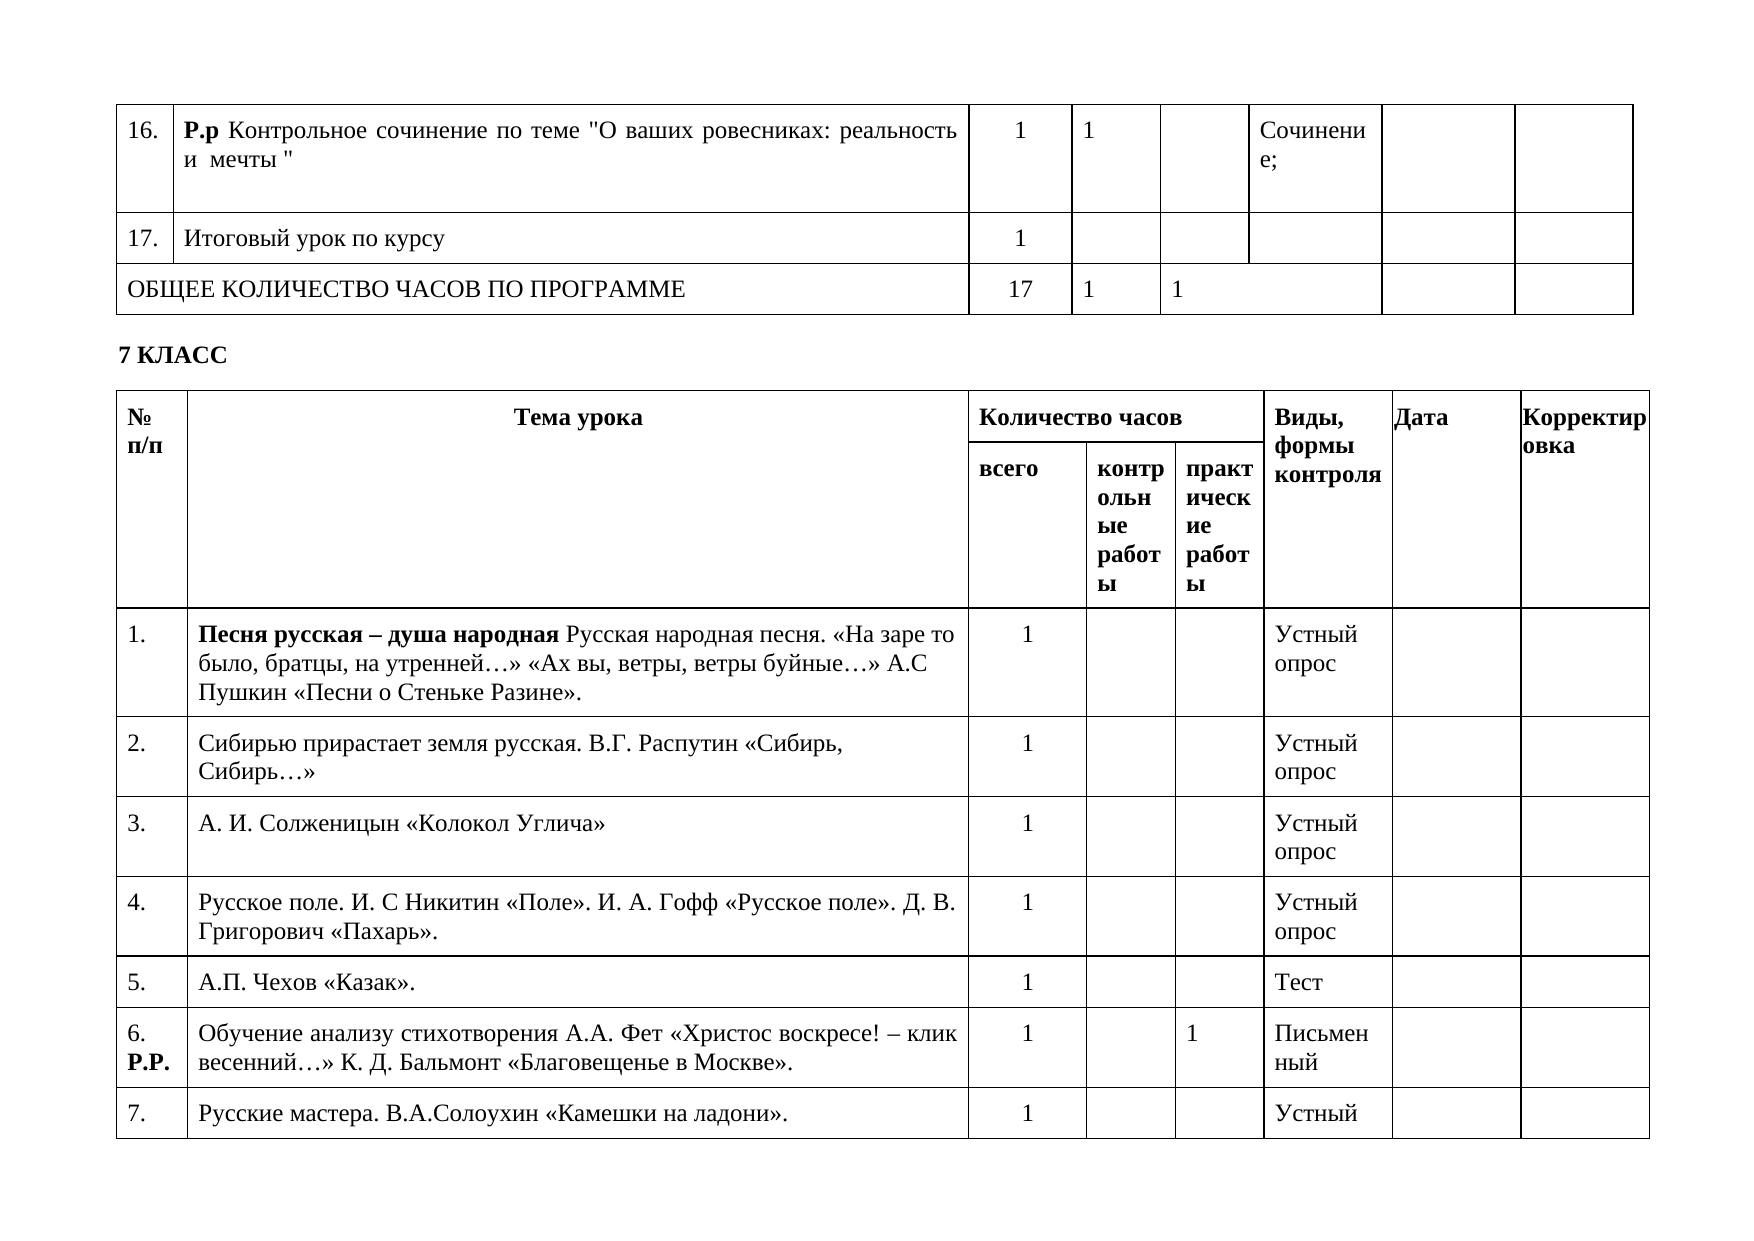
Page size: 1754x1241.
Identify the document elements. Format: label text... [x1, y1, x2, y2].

table_cell [1393, 957, 1520, 1007]
table_cell 16. [117, 105, 173, 211]
table_cell Обучение анализу стихотворения А.А. Фет «Христос воскресе! – клик весенний…» К. Д. Бальмонт «Благовещенье в Москве». [188, 1008, 968, 1086]
table_cell Сочинение; [1250, 105, 1381, 211]
table_cell 1 [969, 1088, 1086, 1138]
table_cell всего [969, 443, 1086, 607]
table_cell [1176, 609, 1263, 716]
table_cell Русское поле. И. С Никитин «Поле». И. А. Гофф «Русское поле». Д. В. Григорович «Пахарь». [188, 877, 968, 955]
table_cell 1 [969, 877, 1086, 955]
table_cell [1393, 1008, 1520, 1086]
table_cell [1087, 957, 1175, 1007]
table_cell А. И. Солженицын «Колокол Углича» [188, 797, 968, 876]
table_cell Песня русская – душа народная Русская народная песня. «На заре то было, братцы, на утренней…» «Ах вы, ветры, ветры буйные…» А.С Пушкин «Песни о Стеньке Разине». [188, 609, 968, 716]
table_cell 1 [1073, 264, 1160, 314]
table_cell [1176, 957, 1263, 1007]
table_cell [1393, 797, 1520, 876]
table_cell 1 [970, 105, 1071, 211]
table_cell [1522, 1008, 1649, 1086]
table_cell [1176, 717, 1263, 796]
table_cell Устный опрос [1265, 797, 1392, 876]
table_cell [1393, 1088, 1520, 1138]
table_cell 1 [1073, 105, 1160, 211]
table_cell [1161, 213, 1248, 262]
table_cell [1087, 1088, 1175, 1138]
table_cell [1516, 213, 1632, 262]
table_cell [1176, 1088, 1263, 1138]
table_cell [1176, 877, 1263, 955]
table_cell 1 [1176, 1008, 1263, 1086]
table_cell 17. [117, 213, 173, 262]
table_header Количество часов [969, 391, 1263, 441]
table_header Виды, формы контроля [1265, 391, 1392, 607]
table_cell [1522, 609, 1649, 716]
table_cell Письменный [1265, 1008, 1392, 1086]
table_cell [1087, 797, 1175, 876]
table_cell [1073, 213, 1160, 262]
table_cell [1522, 717, 1649, 796]
table_cell [1393, 609, 1520, 716]
table_cell [1522, 797, 1649, 876]
table_cell [1516, 264, 1632, 314]
table_cell [1393, 717, 1520, 796]
text 7 КЛАСС [118, 340, 1636, 369]
table_header № п/п [117, 391, 187, 607]
table_cell [1087, 1008, 1175, 1086]
table_cell [1522, 877, 1649, 955]
table_cell [1176, 797, 1263, 876]
table_cell Р.р Контрольное сочинение по теме "О ваших ровесниках: реальность и мечты " [174, 105, 968, 211]
table_cell 1 [970, 213, 1071, 262]
table_cell [1161, 105, 1248, 211]
table_cell [1522, 957, 1649, 1007]
table_cell 1 [969, 609, 1086, 716]
table_cell Тест [1265, 957, 1392, 1007]
table_cell [1383, 213, 1514, 262]
table_cell [1087, 717, 1175, 796]
table_cell 1 [1161, 264, 1381, 314]
table_cell [1087, 877, 1175, 955]
table_cell 1 [969, 957, 1086, 1007]
table_cell 1 [969, 797, 1086, 876]
table_header Дата [1393, 391, 1520, 607]
table_cell [1250, 213, 1381, 262]
table_header Тема урока [188, 391, 968, 607]
table_cell ОБЩЕЕ КОЛИЧЕСТВО ЧАСОВ ПО ПРОГРАММЕ [117, 264, 968, 314]
table_cell 1 [969, 1008, 1086, 1086]
table_cell 1 [969, 717, 1086, 796]
table_cell А.П. Чехов «Казак». [188, 957, 968, 1007]
table_cell [1383, 105, 1514, 211]
table_cell 1. [117, 609, 187, 716]
table_cell Устный опрос [1265, 609, 1392, 716]
table_cell 5. [117, 957, 187, 1007]
table_cell Итоговый урок по курсу [174, 213, 968, 262]
table_header Корректировка [1522, 391, 1649, 607]
table_cell практические работы [1176, 443, 1263, 607]
table_cell [1383, 264, 1514, 314]
table_cell Устный опрос [1265, 877, 1392, 955]
table_cell 2. [117, 717, 187, 796]
table_cell [1393, 877, 1520, 955]
table_cell 7. [117, 1088, 187, 1138]
table_cell 6. Р.Р. [117, 1008, 187, 1086]
table_cell Устный опрос [1265, 717, 1392, 796]
table_cell [1516, 105, 1632, 211]
table_cell 3. [117, 797, 187, 876]
table_cell контрольные работы [1087, 443, 1175, 607]
table_cell Устный опрос [1265, 1088, 1392, 1138]
table_cell 4. [117, 877, 187, 955]
table_cell [1522, 1088, 1649, 1138]
table_cell Сибирью прирастает земля русская. В.Г. Распутин «Сибирь, Сибирь…» [188, 717, 968, 796]
table_cell 17 [970, 264, 1071, 314]
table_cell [188, 1088, 968, 1138]
table_cell [1087, 609, 1175, 716]
